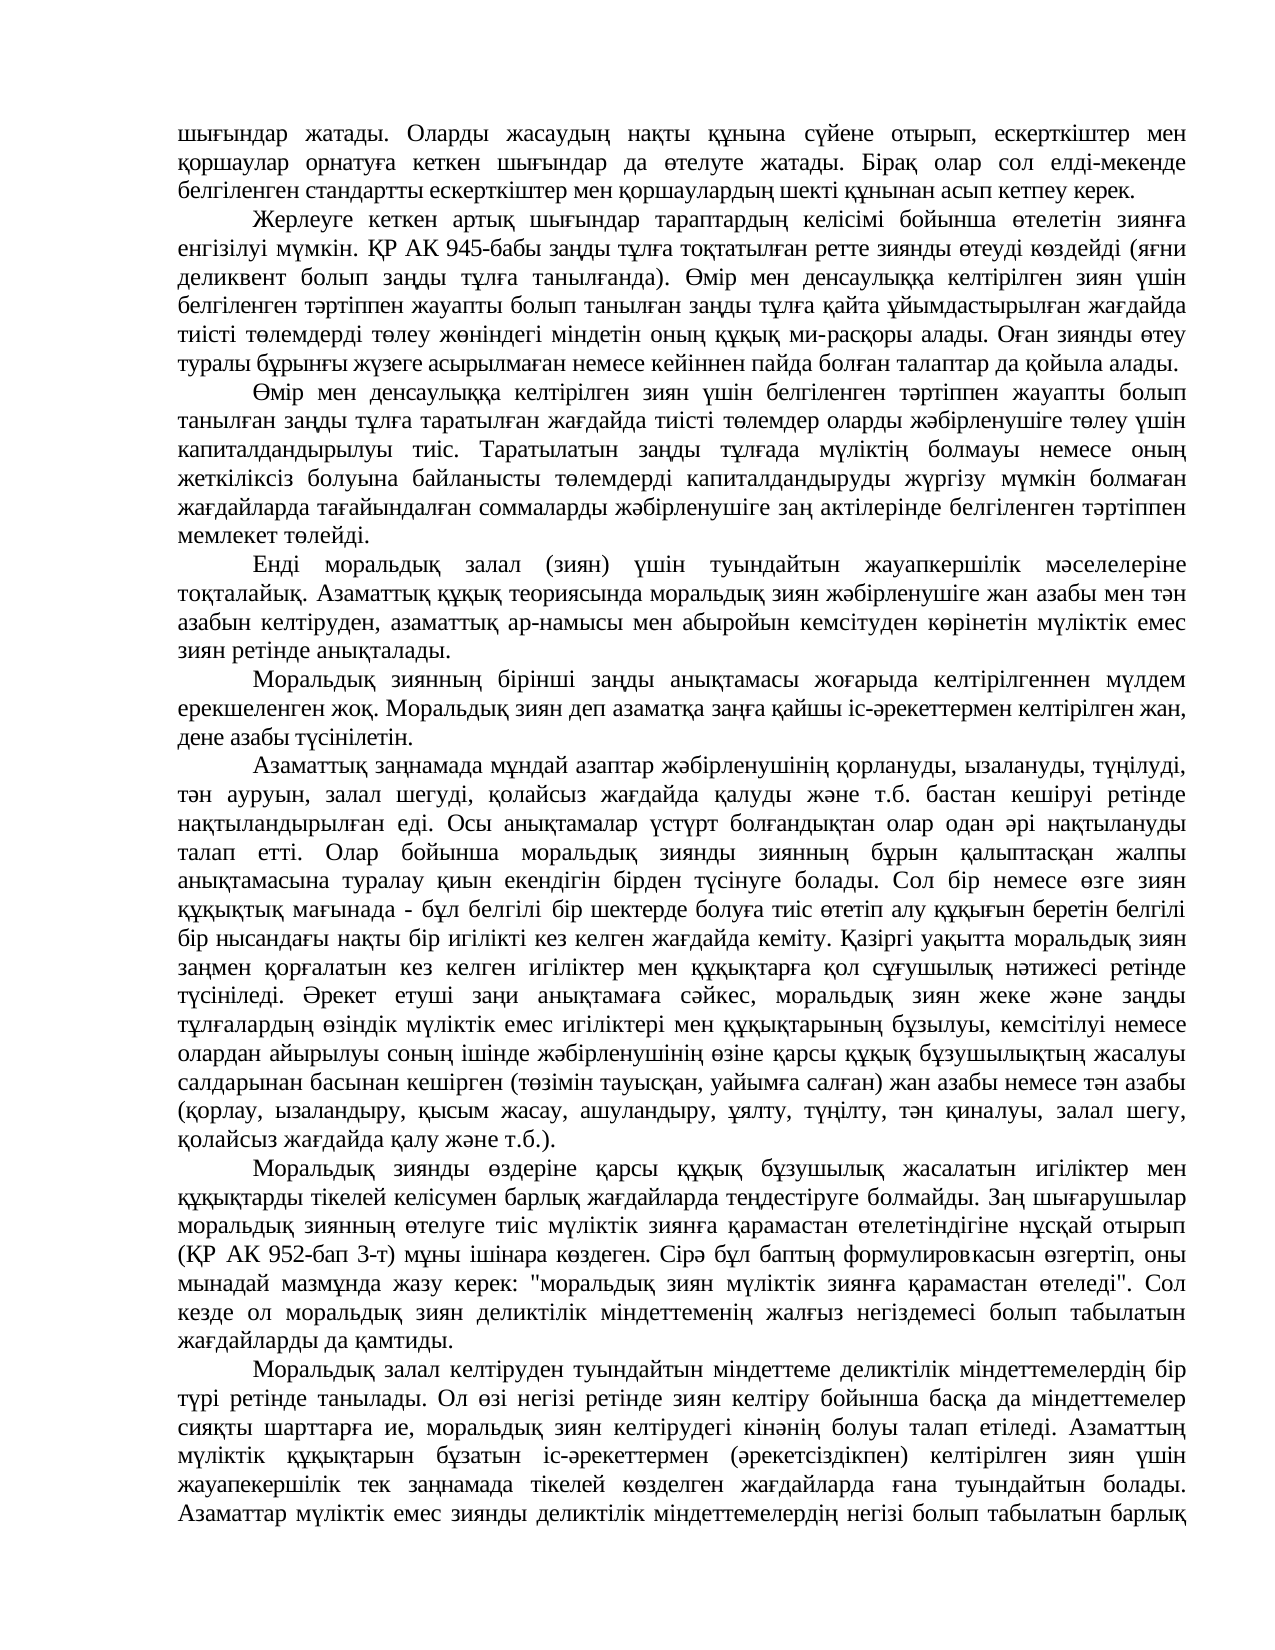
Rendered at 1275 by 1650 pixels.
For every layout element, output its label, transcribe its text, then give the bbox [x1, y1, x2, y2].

text Моральдық зиянның бірінші заңды анықтамасы жоғарыда келтірілгеннен мүлдем ерекшеленген жоқ. Моральдық зиян деп азаматқа заңға қайшы іс-әрекеттермен келтірілген жан, дене азабы түсінілетін. [177, 664, 1186, 751]
text Азаматтық заңнамада мұндай азаптар жәбірленушінің қорлануды, ызалануды, түңілуді, тән ауруын, залал шегуді, қолайсыз жағдайда қалуды және т.б. бастан кешіруі ретінде нақтыландырылған еді. Осы анықтамалар үстүрт болғандықтан олар одан әрі нақтылануды талап етті. Олар бойынша моральдық зиянды зиянның бұрын қалыптасқан жалпы анықтамасына туралау қиын екендігін бірден түсінуге болады. Сол бір немесе өзге зиян құқықтық мағынада - бұл белгілі бір шектерде болуға тиіс өтетіп алу құқығын беретін белгілі бір нысандағы нақты бір игілікті кез келген жағдайда кеміту. Қазіргі уақытта моральдық зиян заңмен қорғалатын кез келген игіліктер мен құқықтарға қол сұғушылық нәтижесі ретінде түсініледі. Әрекет етуші заңи анықтамаға сәйкес, моральдық зиян жеке және заңды тұлғалардың өзіндік мүліктік емес игіліктері мен құқықтарының бұзылуы, кемсітілуі немесе олардан айырылуы соның ішінде жәбірленушінің өзіне қарсы құқық бұзушылықтың жасалуы салдарынан басынан кешірген (төзімін тауысқан, уайымға салған) жан азабы немесе тән азабы (қорлау, ызаландыру, қысым жасау, ашуландыру, ұялту, түңілту, тән қиналуы, залал шегу, қолайсыз жағдайда қалу және т.б.). [177, 751, 1186, 1153]
text Өмір мен денсаулыққа келтірілген зиян үшін белгіленген тәртіппен жауапты болып танылған заңды тұлға таратылған жағдайда тиісті төлемдер оларды жәбірленушіге төлеу үшін капиталдандырылуы тиіс. Таратылатын заңды тұлғада мүліктің болмауы немесе оның жеткіліксіз болуына байланысты төлемдерді капиталдандыруды жүргізу мүмкін болмаған жағдайларда тағайындалған соммаларды жәбірленушіге заң актілерінде белгіленген тәртіппен мемлекет төлейді. [177, 377, 1186, 549]
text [177, 118, 1186, 204]
text Моральдық зиянды өздеріне қарсы құқық бұзушылық жасалатын игіліктер мен құқықтарды тікелей келісумен барлық жағдайларда теңдестіруге болмайды. Заң шығарушылар моральдық зиянның өтелуге тиіс мүліктік зиянға қарамастан өтелетіндігіне нұсқай отырып (ҚР АК 952-бап 3-т) мұны ішінара көздеген. Сірә бұл баптың формулировкасын өзгертіп, оны мынадай мазмұнда жазу керек: "моральдық зиян мүліктік зиянға қарамастан өтеледі". Сол кезде ол моральдық зиян деликтілік міндеттеменің жалғыз негіздемесі болып табылатын жағдайларды да қамтиды. [177, 1153, 1186, 1354]
text Енді моральдық залал (зиян) үшін туындайтын жауапкершілік мәселелеріне тоқталайық. Азаматтық құқық теориясында моральдық зиян жәбірленушіге жан азабы мен тән азабын келтіруден, азаматтық ар-намысы мен абыройын кемсітуден көрінетін мүліктік емес зиян ретінде анықталады. [177, 549, 1186, 664]
text Жерлеуге кеткен артық шығындар тараптардың келісімі бойынша өтелетін зиянға енгізілуі мүмкін. ҚР АК 945-бабы заңды тұлға тоқтатылған ретте зиянды өтеуді көздейді (яғни деликвент болып заңды тұлға танылғанда). Өмір мен денсаулыққа келтірілген зиян үшін белгіленген тәртіппен жауапты болып танылған заңды тұлға қайта ұйымдастырылған жағдайда тиісті төлемдерді төлеу жөніндегі міндетін оның құқық ми-расқоры алады. Оған зиянды өтеу туралы бұрынғы жүзеге асырылмаған немесе кейіннен пайда болған талаптар да қойыла алады. [177, 204, 1186, 377]
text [177, 1354, 1186, 1527]
